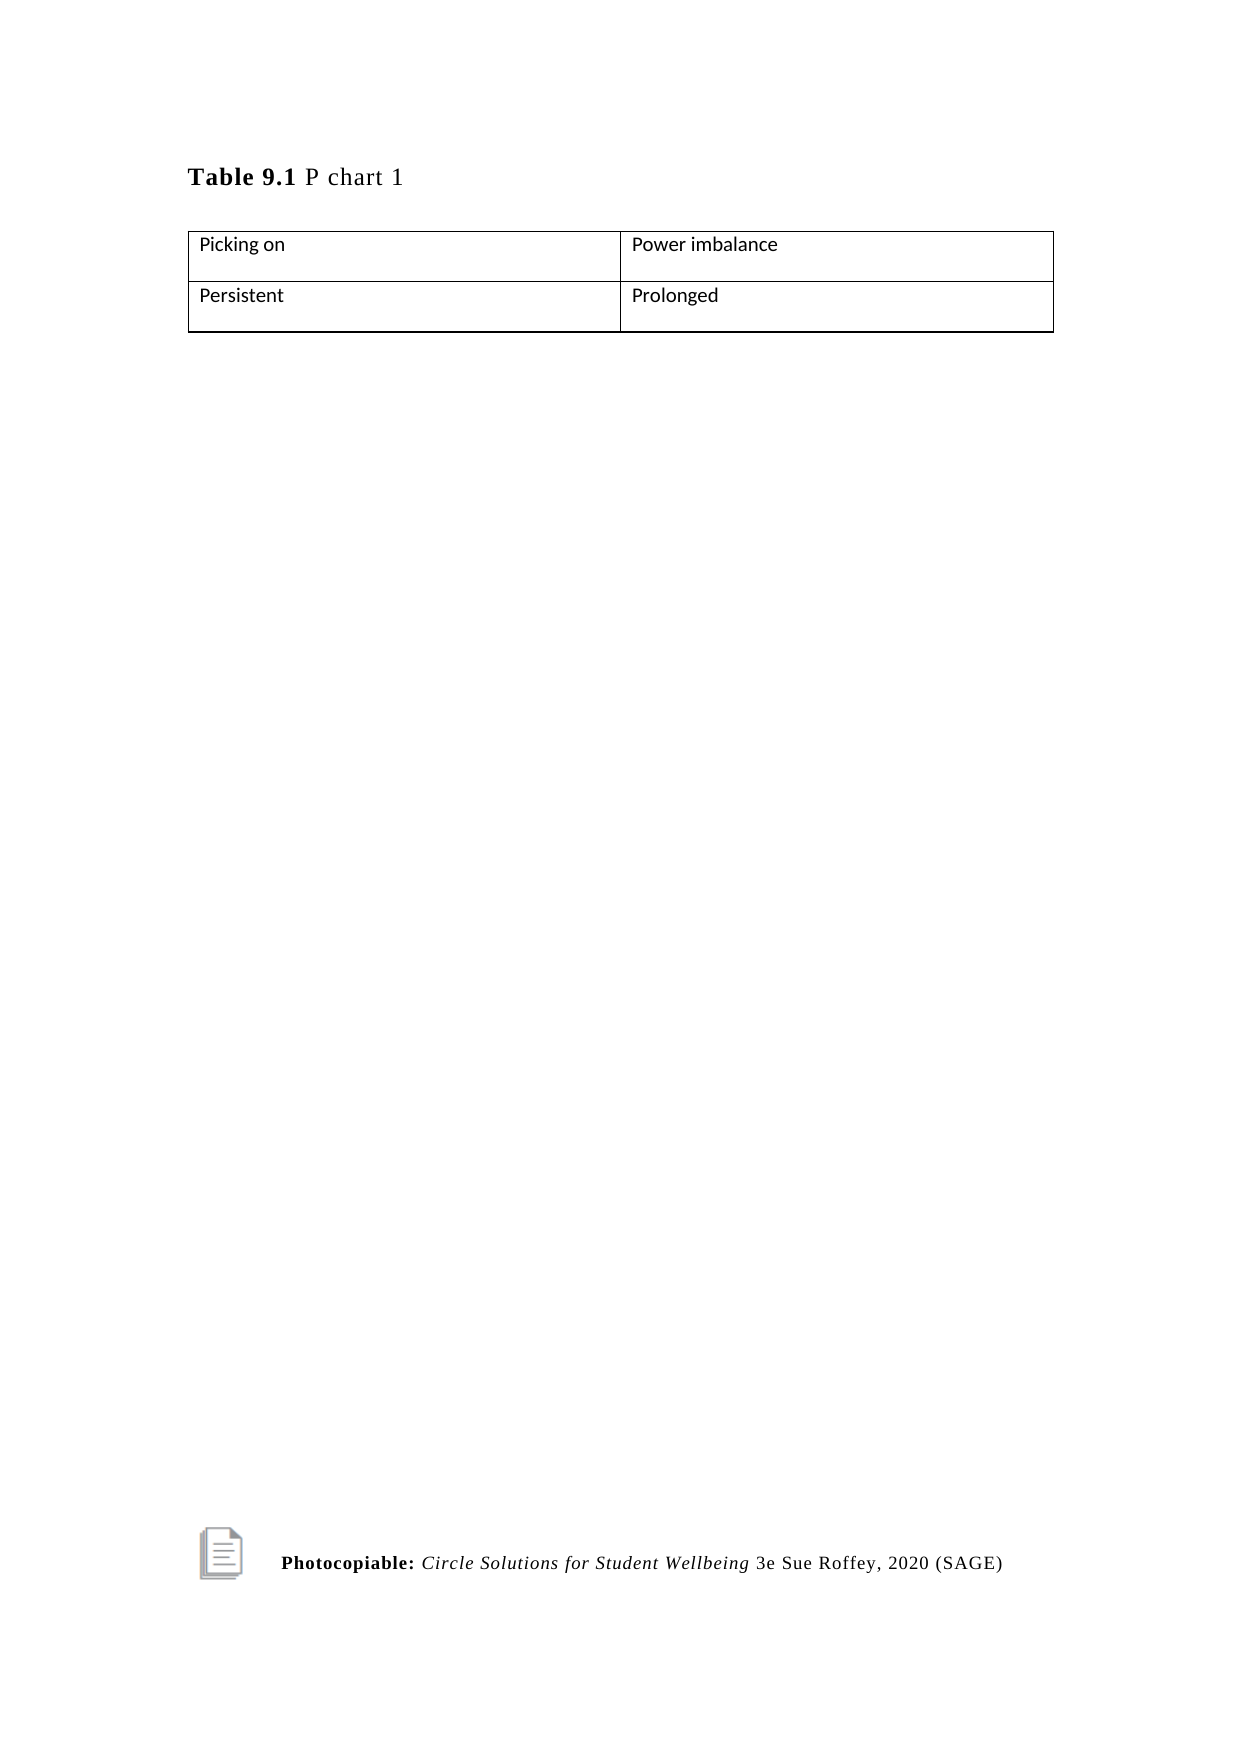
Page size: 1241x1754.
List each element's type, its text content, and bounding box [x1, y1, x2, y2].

table_header Picking on [189, 232, 620, 281]
table_header Power imbalance [621, 232, 1053, 281]
table_cell Persistent [189, 282, 620, 331]
text Table 9.1 P chart 1 [187, 162, 1053, 191]
table_cell Prolonged [621, 282, 1053, 331]
picture [187, 1516, 263, 1589]
text Photocopiable: Circle Solutions for Student Wellbeing 3e Sue Roffey, 2020 (SAGE) [263, 1552, 1053, 1573]
